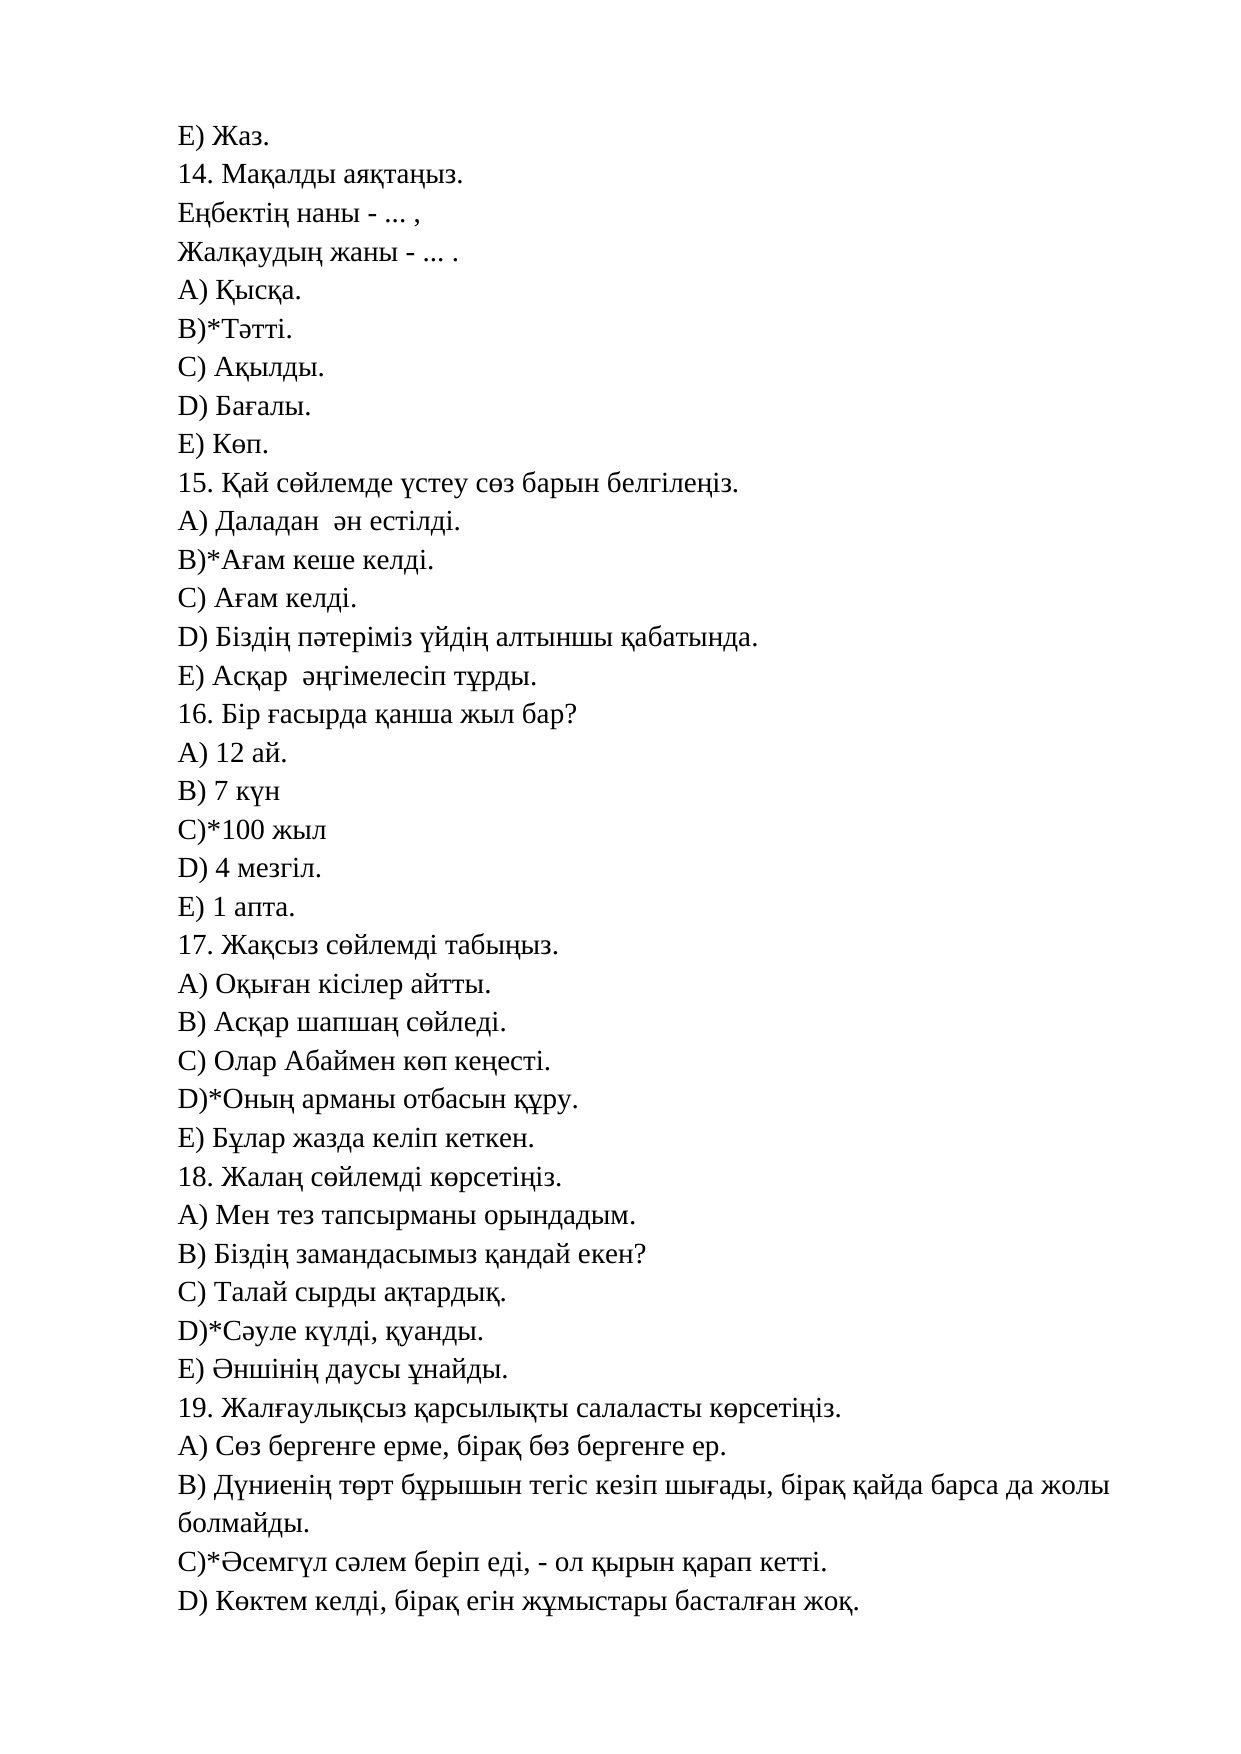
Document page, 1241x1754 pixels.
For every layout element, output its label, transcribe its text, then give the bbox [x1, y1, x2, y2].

text 16. Бір ғасырда қанша жыл бар? [177, 696, 1152, 730]
text E) Асқар әңгімелесіп тұрды. [177, 658, 1152, 691]
text D)*Сәуле күлді, қуанды. [177, 1313, 1152, 1346]
text E) Әншінің даусы ұнайды. [177, 1351, 1152, 1385]
text B) Біздің замандасымыз қандай екен? [177, 1236, 1152, 1269]
text C) Олар Абаймен көп кеңесті. [177, 1043, 1152, 1077]
text 19. Жалғаулықсыз қарсылықты салаласты көрсетіңіз. [177, 1390, 1152, 1423]
text B) Дүниенің төрт бұрышын тегіс кезіп шығады, бірақ қайда барса да жолы болмайды. [177, 1467, 1152, 1539]
text E) Көп. [177, 426, 1152, 460]
text A) Сөз бергенге ерме, бірақ бөз бергенге ер. [177, 1428, 1152, 1462]
text 17. Жақсыз сөйлемді табыңыз. [177, 927, 1152, 961]
text E) Бұлар жазда келіп кеткен. [177, 1120, 1152, 1154]
text 15. Қай сөйлемде үстеу сөз барын белгілеңіз. [177, 465, 1152, 498]
text 18. Жалаң сөйлемді көрсетіңіз. [177, 1159, 1152, 1192]
text D) 4 мезгіл. [177, 850, 1152, 884]
text A) Оқыған кісілер айтты. [177, 966, 1152, 999]
text E) 1 апта. [177, 889, 1152, 922]
text A) Даладан ән естілді. [177, 503, 1152, 537]
text B)*Ағам кеше келді. [177, 542, 1152, 576]
text D) Көктем келді, бірақ егін жұмыстары басталған жоқ. [177, 1583, 1152, 1616]
text C)*100 жыл [177, 812, 1152, 845]
text B) Асқар шапшаң сөйледі. [177, 1004, 1152, 1038]
text 14. Мақалды аяқтаңыз. [177, 157, 1152, 190]
text D) Біздің пәтеріміз үйдің алтыншы қабатында. [177, 619, 1152, 653]
text A) Мен тез тапсырманы орындадым. [177, 1197, 1152, 1231]
text B) 7 күн [177, 773, 1152, 807]
text Еңбектің наны - ... , [177, 195, 1152, 229]
text C) Ағам келді. [177, 581, 1152, 614]
text Жалқаудың жаны - ... . [177, 234, 1152, 267]
text A) 12 ай. [177, 735, 1152, 768]
text C)*Әсемгүл сәлем беріп еді, - ол қырын қарап кетті. [177, 1544, 1152, 1578]
text D)*Оның арманы отбасын құру. [177, 1082, 1152, 1115]
text D) Бағалы. [177, 388, 1152, 421]
text C) Талай сырды ақтардық. [177, 1274, 1152, 1308]
text E) Жаз. [177, 118, 1152, 152]
text C) Ақылды. [177, 349, 1152, 383]
text B)*Тәтті. [177, 311, 1152, 344]
text A) Қысқа. [177, 272, 1152, 306]
